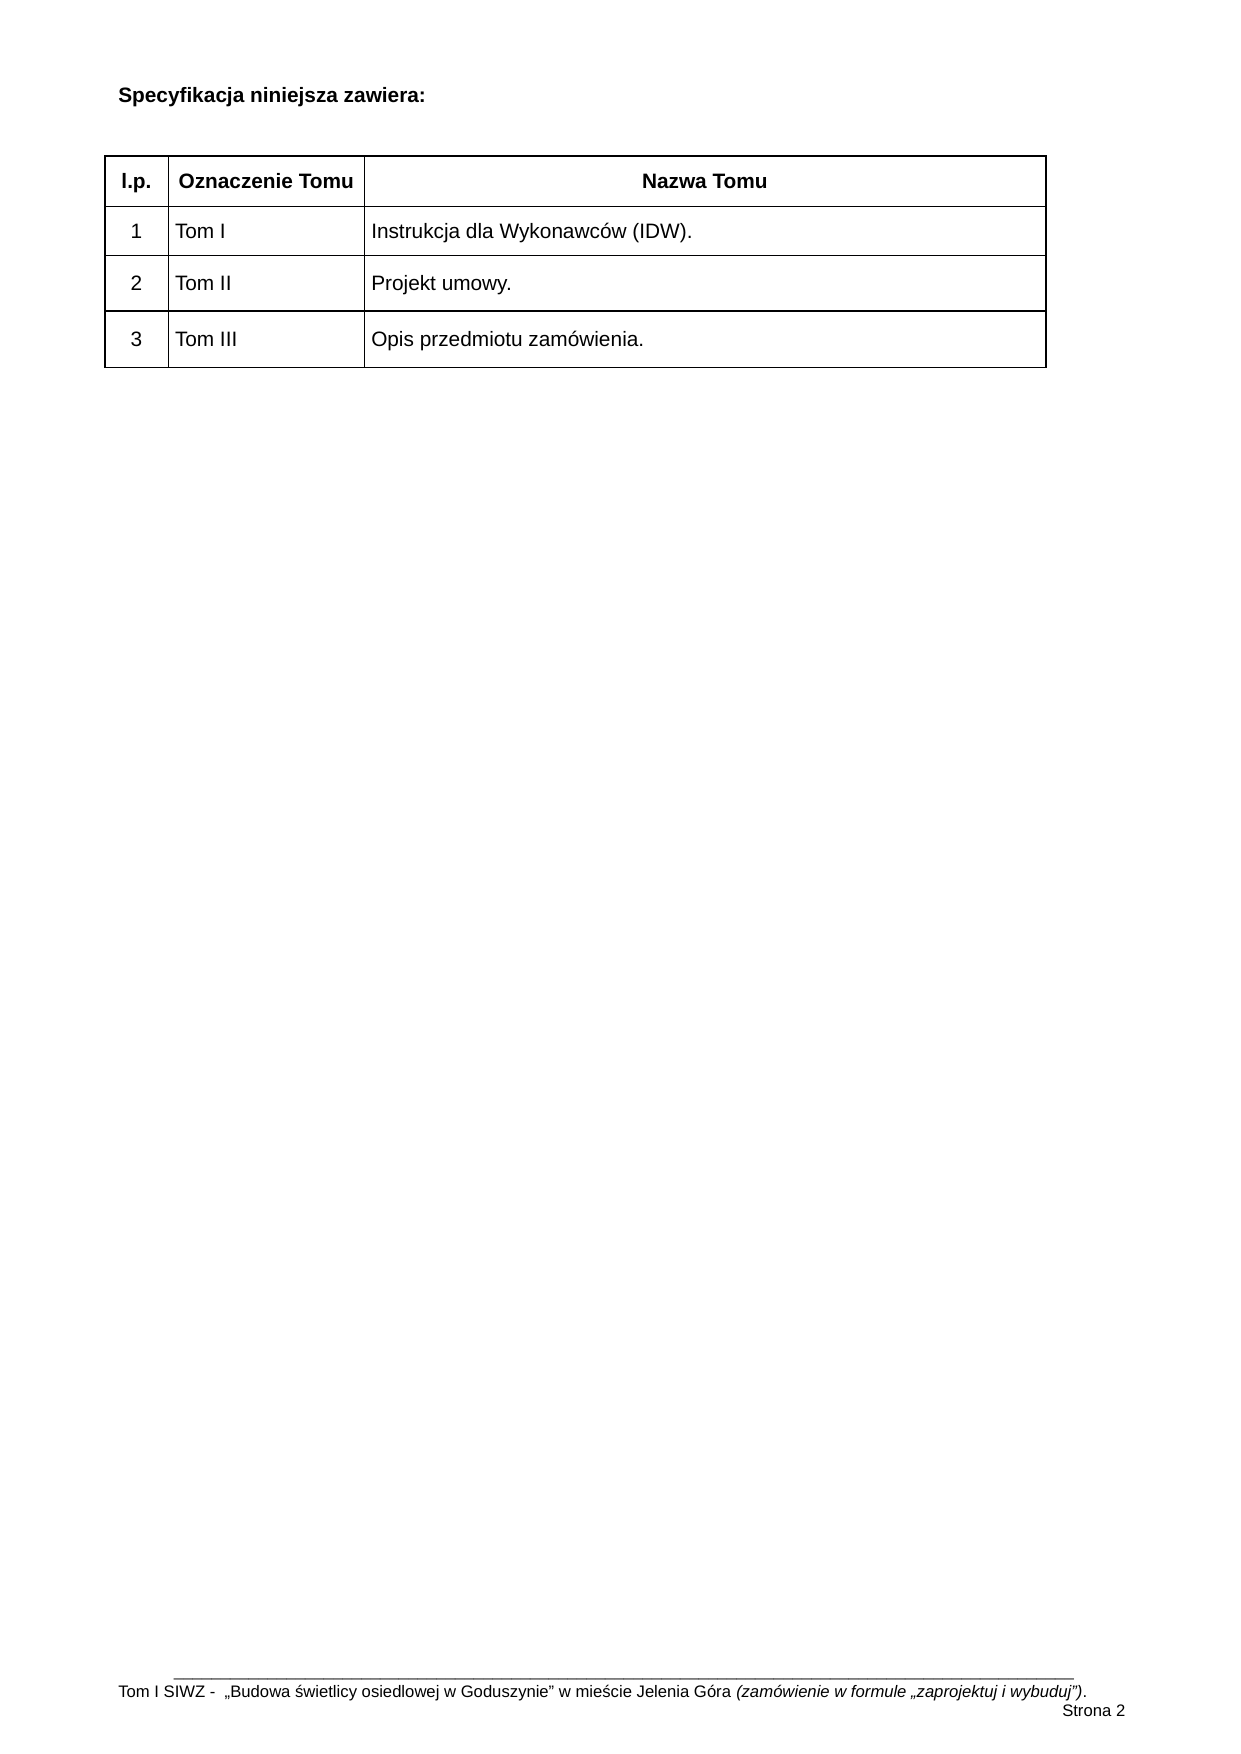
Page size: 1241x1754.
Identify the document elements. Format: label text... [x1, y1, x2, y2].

table_header Oznaczenie Tomu [169, 157, 364, 206]
table_cell Projekt umowy. [365, 256, 1045, 310]
table_cell Opis przedmiotu zamówienia. [365, 312, 1045, 367]
table_cell 2 [106, 256, 168, 310]
text Specyfikacja niniejsza zawiera: [118, 83, 1125, 107]
table_cell 3 [106, 312, 168, 367]
table_cell Tom III [169, 312, 364, 367]
table_cell Instrukcja dla Wykonawców (IDW). [365, 207, 1045, 254]
table_cell Tom I [169, 207, 364, 254]
table_header Nazwa Tomu [365, 157, 1045, 206]
table_cell 1 [106, 207, 168, 254]
table_cell Tom II [169, 256, 364, 310]
table_header l.p. [106, 157, 168, 206]
